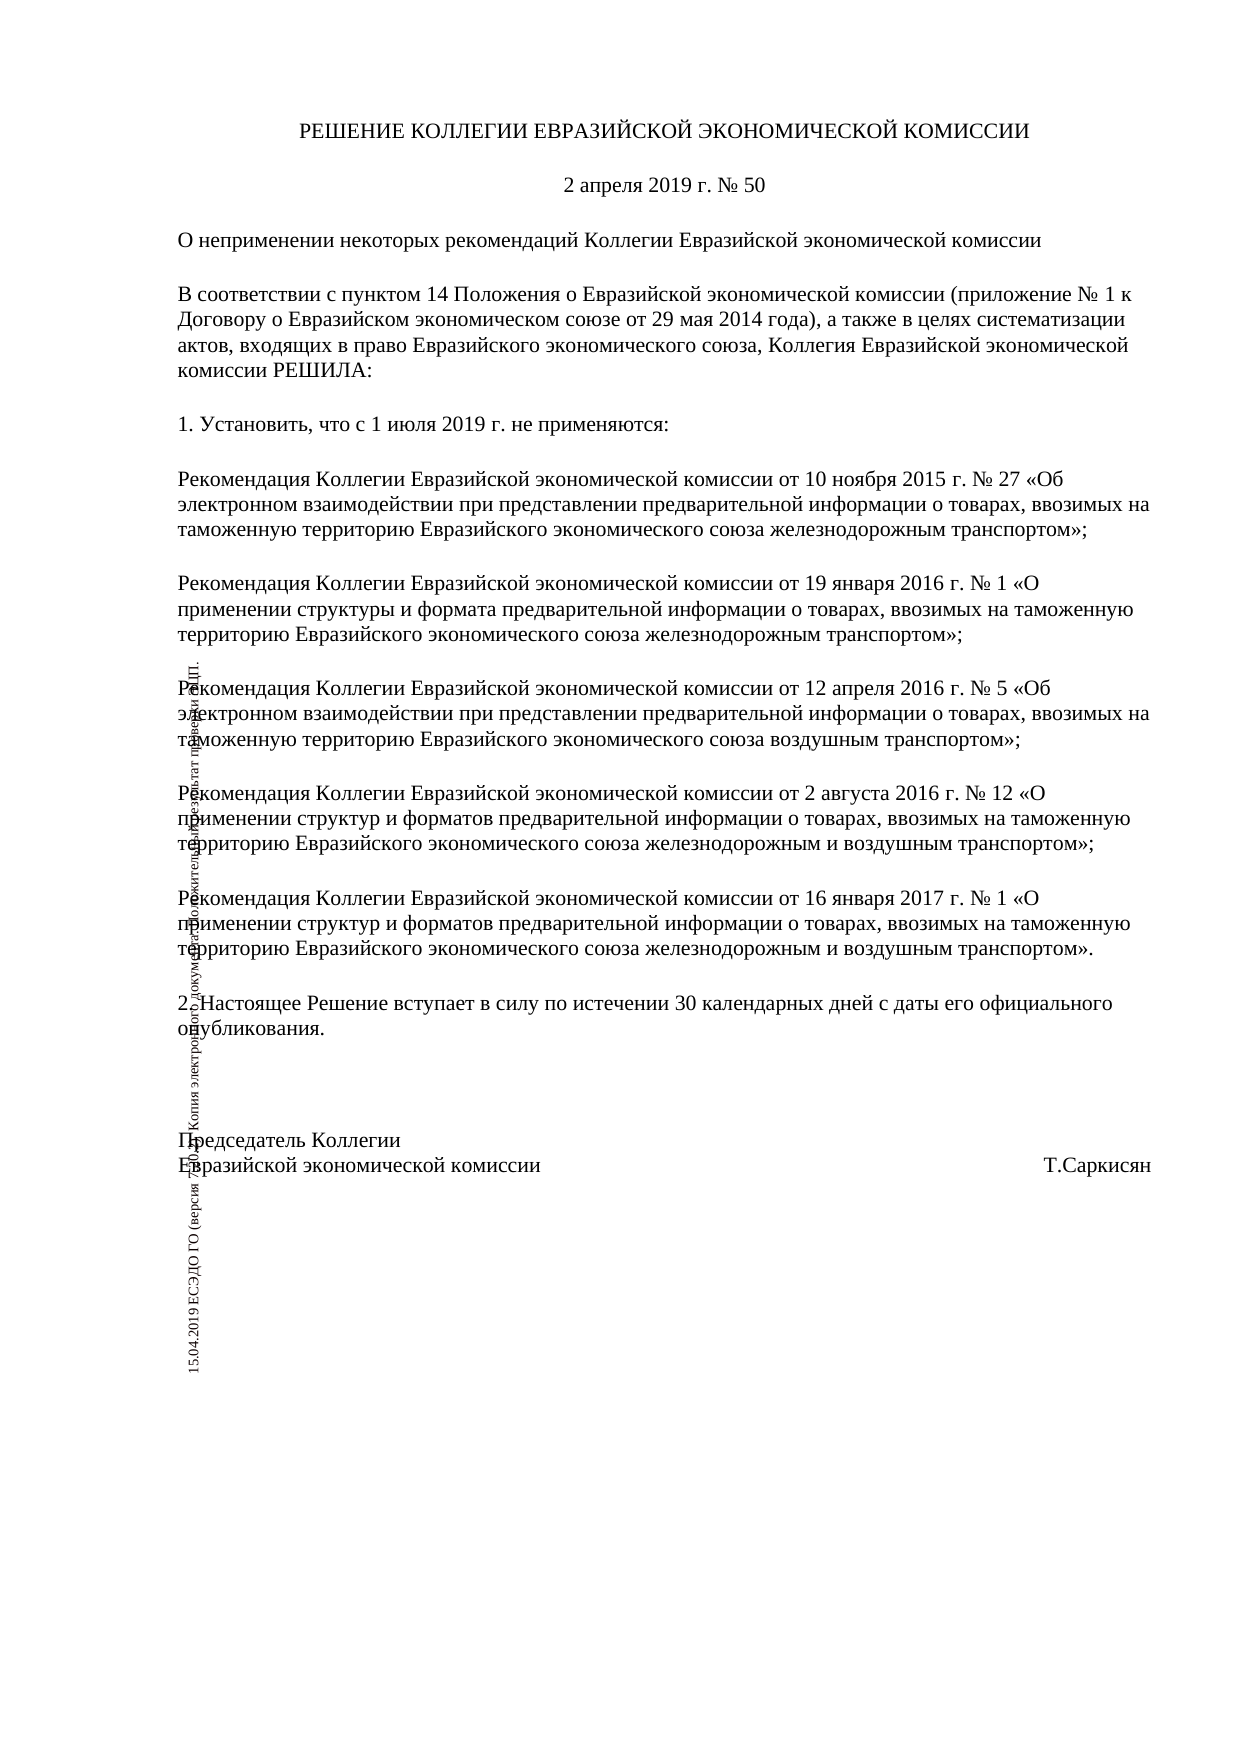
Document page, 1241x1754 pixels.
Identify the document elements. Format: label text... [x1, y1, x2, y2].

text 2 апреля 2019 г. № 50 [177, 172, 1152, 198]
text РЕШЕНИЕ КОЛЛЕГИИ ЕВРАЗИЙСКОЙ ЭКОНОМИЧЕСКОЙ КОМИССИИ [177, 118, 1152, 143]
text Рекомендация Коллегии Евразийской экономической комиссии от 12 апреля 2016 г. № 5 «Об электронном взаимодействии при представлении предварительной информации о товарах, ввозимых на таможенную территорию Евразийского экономического союза воздушным транспортом»; [177, 675, 1152, 751]
text Рекомендация Коллегии Евразийской экономической комиссии от 10 ноября 2015 г. № 27 «Об электронном взаимодействии при представлении предварительной информации о товарах, ввозимых на таможенную территорию Евразийского экономического союза железнодорожным транспортом»; [177, 466, 1152, 541]
text 2. Настоящее Решение вступает в силу по истечении 30 календарных дней с даты его официального опубликования. [177, 989, 1152, 1040]
text Рекомендация Коллегии Евразийской экономической комиссии от 16 января 2017 г. № 1 «О применении структур и форматов предварительной информации о товарах, ввозимых на таможенную территорию Евразийского экономического союза железнодорожным и воздушным транспортом». [177, 885, 1152, 960]
table_header Т.Саркисян [664, 1127, 1152, 1177]
text 1. Установить, что с 1 июля 2019 г. не применяются: [177, 411, 1152, 436]
text Рекомендация Коллегии Евразийской экономической комиссии от 2 августа 2016 г. № 12 «О применении структур и форматов предварительной информации о товарах, ввозимых на таможенную территорию Евразийского экономического союза железнодорожным и воздушным транспортом»; [177, 780, 1152, 856]
text О неприменении некоторых рекомендаций Коллегии Евразийской экономической комиссии [177, 227, 1152, 252]
text Рекомендация Коллегии Евразийской экономической комиссии от 19 января 2016 г. № 1 «О применении структуры и формата предварительной информации о товарах, ввозимых на таможенную территорию Евразийского экономического союза железнодорожным транспортом»; [177, 570, 1152, 646]
text В соответствии с пунктом 14 Положения о Евразийской экономической комиссии (приложение № 1 к Договору о Евразийском экономическом союзе от 29 мая 2014 года), а также в целях систематизации актов, входящих в право Евразийского экономического союза, Коллегия Евразийской экономической комиссии РЕШИЛА: [177, 281, 1152, 382]
table_header Председатель Коллегии Евразийской экономической комиссии [177, 1127, 664, 1177]
